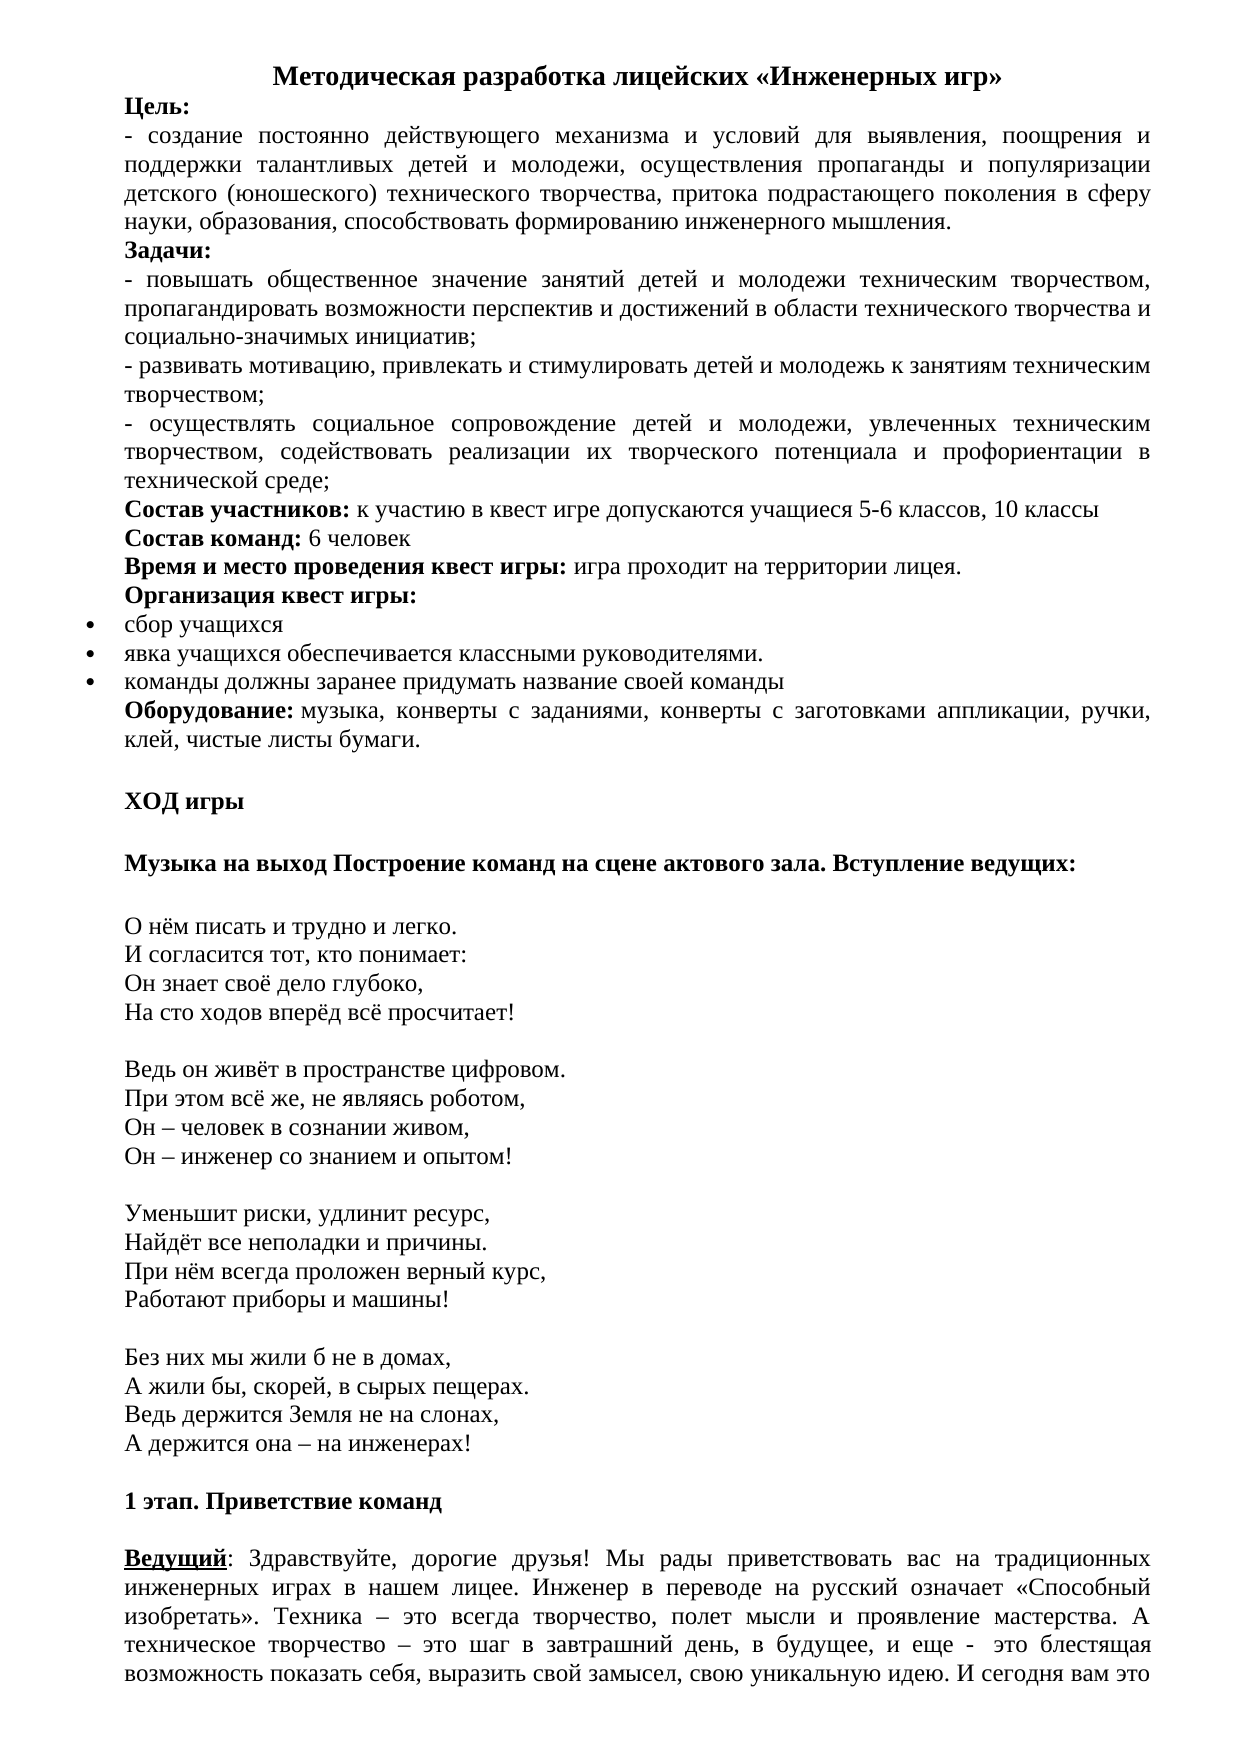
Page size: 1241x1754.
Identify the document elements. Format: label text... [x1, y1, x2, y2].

text Методическая разработка лицейских «Инженерных игр» [124, 59, 1152, 91]
text 1 этап. Приветствие команд [124, 1486, 1152, 1543]
text Оборудование: музыка, конверты с заданиями, конверты с заготовками аппликации, ручки, клей, чистые листы бумаги. [124, 695, 1152, 753]
text Музыка на выход Построение команд на сцене актового зала. Вступление ведущих: [124, 848, 1152, 877]
text ХОД игры [124, 786, 1152, 815]
text Цель: [124, 91, 1152, 120]
text Уменьшит риски, удлинит ресурс, [124, 1198, 1152, 1227]
text Он – инженер со знанием и опытом! [124, 1141, 1152, 1169]
text Найдёт все неполадки и причины. [124, 1227, 1152, 1256]
text Он знает своё дело глубоко, [124, 968, 1152, 997]
list команды должны заранее придумать название своей команды [87, 666, 1152, 695]
text Время и место проведения квест игры: игра проходит на территории лицея. [124, 551, 1152, 580]
text Состав участников: к участию в квест игре допускаются учащиеся 5-6 классов, 10 классы [124, 494, 1152, 523]
text И согласится тот, кто понимает: [124, 939, 1152, 968]
list явка учащихся обеспечивается классными руководителями. [87, 638, 1152, 666]
text Ведь он живёт в пространстве цифровом. [124, 1054, 1152, 1083]
text Организация квест игры: [124, 580, 1152, 609]
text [124, 1543, 1152, 1687]
text Без них мы жили б не в домах, [124, 1342, 1152, 1371]
text На сто ходов вперёд всё просчитает! [124, 997, 1152, 1026]
text - осуществлять социальное сопровождение детей и молодежи, увлеченных техническим творчеством, содействовать реализации их творческого потенциала и профориентации в технической среде; [124, 408, 1152, 494]
text О нём писать и трудно и легко. [124, 911, 1152, 939]
text При этом всё же, не являясь роботом, [124, 1083, 1152, 1112]
text А держится она – на инженерах! [124, 1428, 1152, 1486]
text Работают приборы и машины! [124, 1284, 1152, 1313]
text Он – человек в сознании живом, [124, 1112, 1152, 1141]
text - создание постоянно действующего механизма и условий для выявления, поощрения и поддержки талантливых детей и молодежи, осуществления пропаганды и популяризации детского (юношеского) технического творчества, притока подрастающего поколения в сферу науки, образования, способствовать формированию инженерного мышления. [124, 120, 1152, 235]
text - развивать мотивацию, привлекать и стимулировать детей и молодежь к занятиям техническим творчеством; [124, 350, 1152, 408]
text Ведь держится Земля не на слонах, [124, 1399, 1152, 1428]
list сбор учащихся [87, 609, 1152, 638]
text А жили бы, скорей, в сырых пещерах. [124, 1371, 1152, 1399]
text Состав команд: 6 человек [124, 523, 1152, 551]
text Задачи: [124, 235, 1152, 264]
text - повышать общественное значение занятий детей и молодежи техническим творчеством, пропагандировать возможности перспектив и достижений в области технического творчества и социально-значимых инициатив; [124, 264, 1152, 350]
text При нём всегда проложен верный курс, [124, 1256, 1152, 1284]
